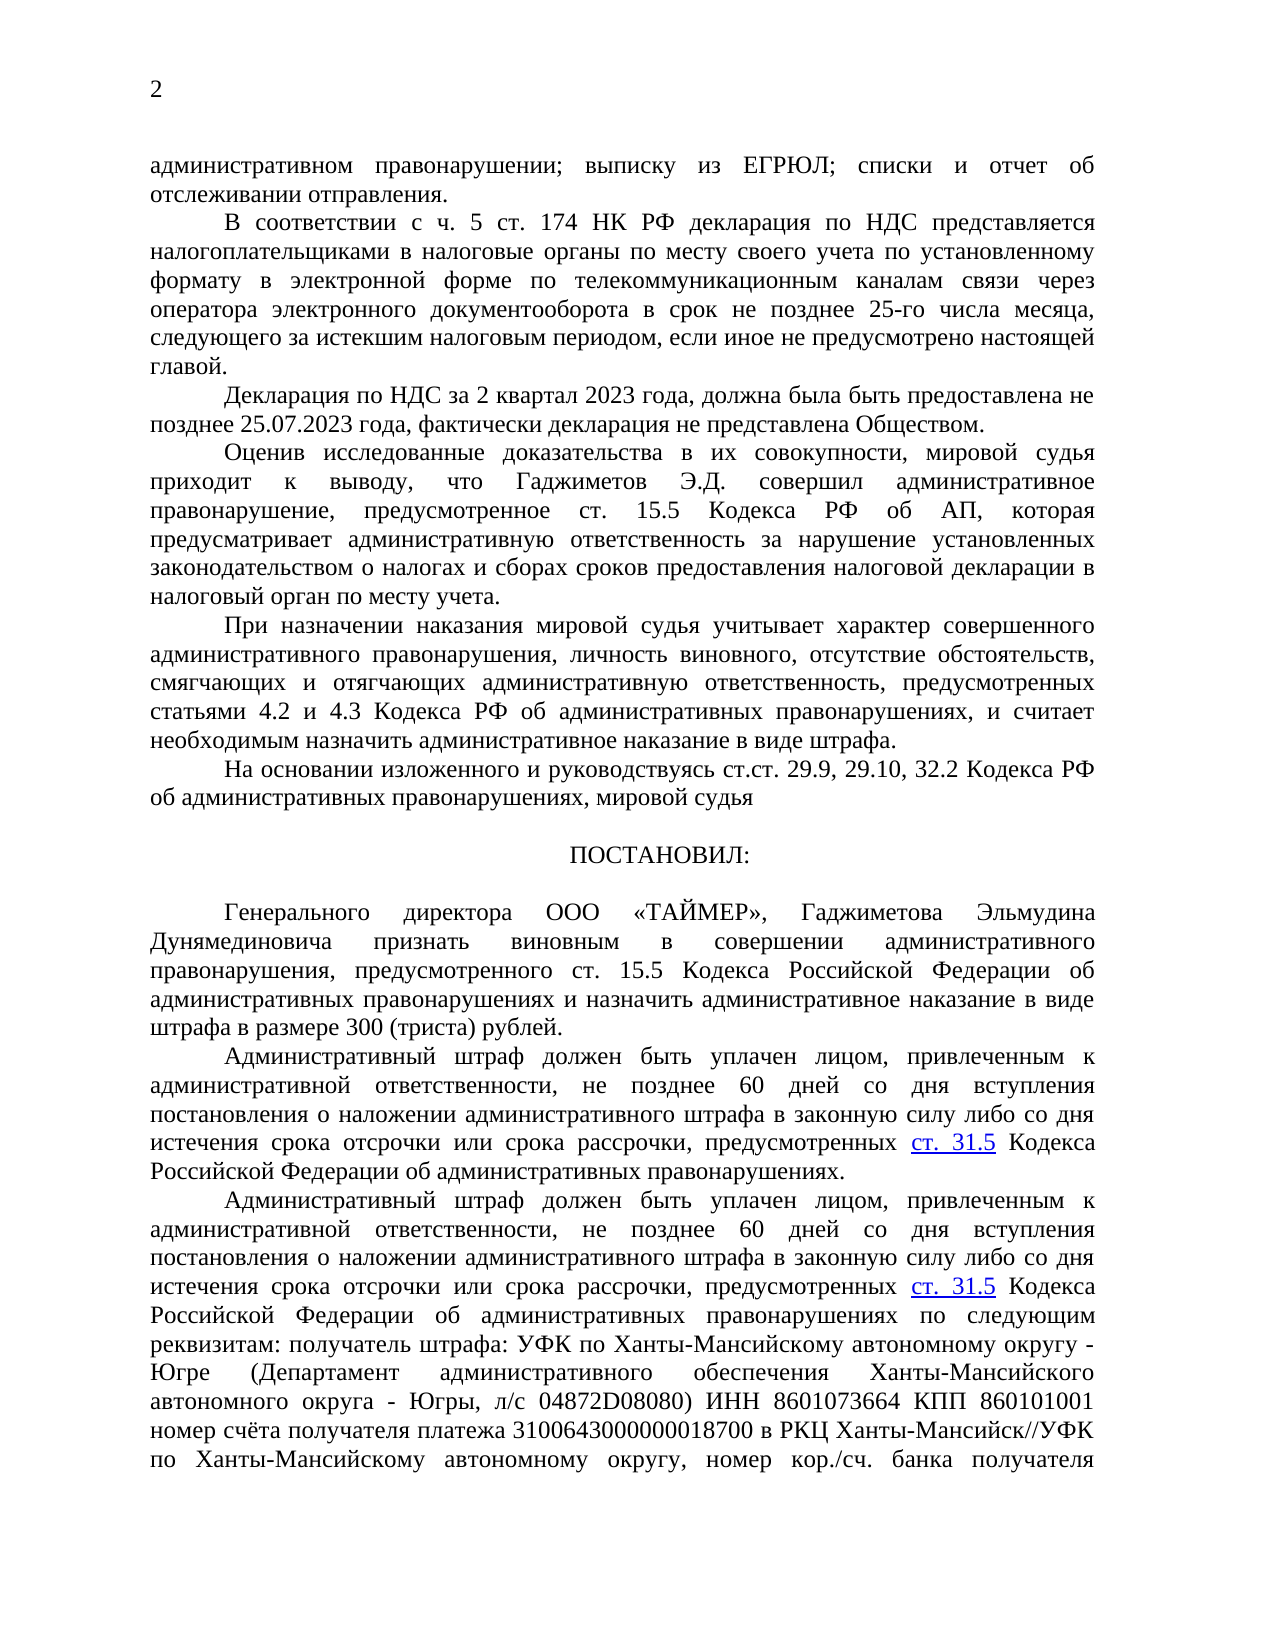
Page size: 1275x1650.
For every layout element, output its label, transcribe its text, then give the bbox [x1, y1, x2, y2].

text Декларация по НДС за 2 квартал 2023 года, должна была быть предоставлена не позднее 25.07.2023 года, фактически декларация не представлена Обществом. [150, 380, 1096, 437]
text При назначении наказания мировой судья учитывает характер совершенного административного правонарушения, личность виновного, отсутствие обстоятельств, смягчающих и отягчающих административную ответственность, предусмотренных статьями 4.2 и 4.3 Кодекса РФ об административных правонарушениях, и считает необходимым назначить административное наказание в виде штрафа. [150, 610, 1096, 754]
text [150, 150, 1096, 207]
text Оценив исследованные доказательства в их совокупности, мировой судья приходит к выводу, что Гаджиметов Э.Д. совершил административное правонарушение, предусмотренное ст. 15.5 Кодекса РФ об АП, которая предусматривает административную ответственность за нарушение установленных законодательством о налогах и сборах сроков предоставления налоговой декларации в налоговый орган по месту учета. [150, 437, 1096, 610]
text На основании изложенного и руководствуясь ст.ст. 29.9, 29.10, 32.2 Кодекса РФ об административных правонарушениях, мировой судья [150, 754, 1096, 811]
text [150, 1185, 1096, 1472]
text Генерального директора ООО «ТАЙМЕР», Гаджиметова Эльмудина Дунямединовича признать виновным в совершении административного правонарушения, предусмотренного ст. 15.5 Кодекса Российской Федерации об административных правонарушениях и назначить административное наказание в виде штрафа в размере 300 (триста) рублей. [150, 897, 1096, 1041]
text В соответствии с ч. 5 ст. 174 НК РФ декларация по НДС представляется налогоплательщиками в налоговые органы по месту своего учета по установленному формату в электронной форме по телекоммуникационным каналам связи через оператора электронного документооборота в срок не позднее 25-го числа месяца, следующего за истекшим налоговым периодом, если иное не предусмотрено настоящей главой. [150, 207, 1096, 380]
text ПОСТАНОВИЛ: [150, 840, 1096, 869]
text Административный штраф должен быть уплачен лицом, привлеченным к административной ответственности, не позднее 60 дней со дня вступления постановления о наложении административного штрафа в законную силу либо со дня истечения срока отсрочки или срока рассрочки, предусмотренных ст. 31.5 Кодекса Российской Федерации об административных правонарушениях. [150, 1041, 1096, 1185]
